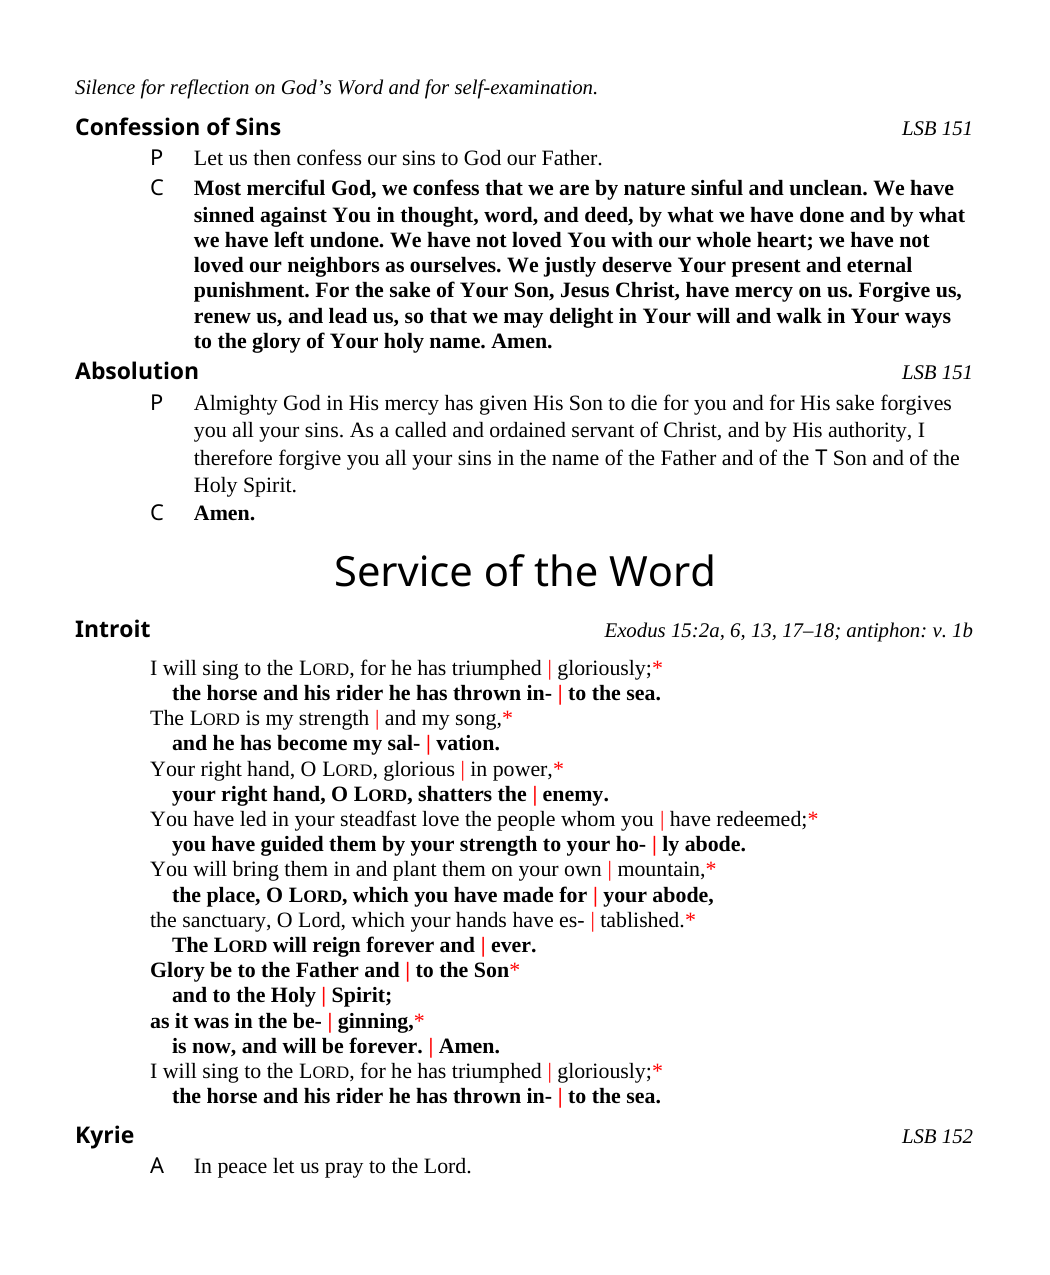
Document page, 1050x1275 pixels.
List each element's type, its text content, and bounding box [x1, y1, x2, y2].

text A In peace let us pray to the Lord. [150, 1150, 975, 1180]
text I will sing to the Lord, for he has triumphed | gloriously;* the horse and his rider he has thrown in- | to the sea. The Lord is my strength | and my song,* and he has become my sal- | vation. Your right hand, O Lord, glorious | in power,* your right hand, O Lord, shatters the | enemy. You have led in your steadfast love the people whom you | have redeemed;* you have guided them by your strength to your ho- | ly abode. You will bring them in and plant them on your own | mountain,* the place, O Lord, which you have made for | your abode, the sanctuary, O Lord, which your hands have es- | tablished.* The Lord will reign forever and | ever. Glory be to the Father and | to the Son* and to the Holy | Spirit; as it was in the be- | ginning,* is now, and will be forever. | Amen. I will sing to the Lord, for he has triumphed | gloriously;* the horse and his rider he has thrown in- | to the sea. [150, 655, 975, 1108]
text P Almighty God in His mercy has given His Son to die for you and for His sake forgives you all your sins. As a called and ordained servant of Christ, and by His authority, I therefore forgive you all your sins in the name of the Father and of the T Son and of the Holy Spirit. [150, 387, 975, 497]
text Kyrie LSB 152 [75, 1119, 975, 1150]
text Introit Exodus 15:2a, 6, 13, 17–18; antiphon: v. 1b [75, 613, 975, 644]
text Confession of Sins LSB 151 [75, 111, 975, 142]
text Silence for reflection on God’s Word and for self-examination. [75, 75, 975, 99]
text C Most merciful God, we confess that we are by nature sinful and unclean. We have sinned against You in thought, word, and deed, by what we have done and by what we have left undone. We have not loved You with our whole heart; we have not loved our neighbors as ourselves. We justly deserve Your present and eternal punishment. For the sake of Your Son, Jesus Christ, have mercy on us. Forgive us, renew us, and lead us, so that we may delight in Your will and walk in Your ways to the glory of Your holy name. Amen. [150, 172, 975, 353]
text P Let us then confess our sins to God our Father. [150, 142, 975, 172]
text C Amen. [150, 497, 975, 527]
subtitle Service of the Word [75, 541, 975, 598]
text Absolution LSB 151 [75, 356, 975, 387]
